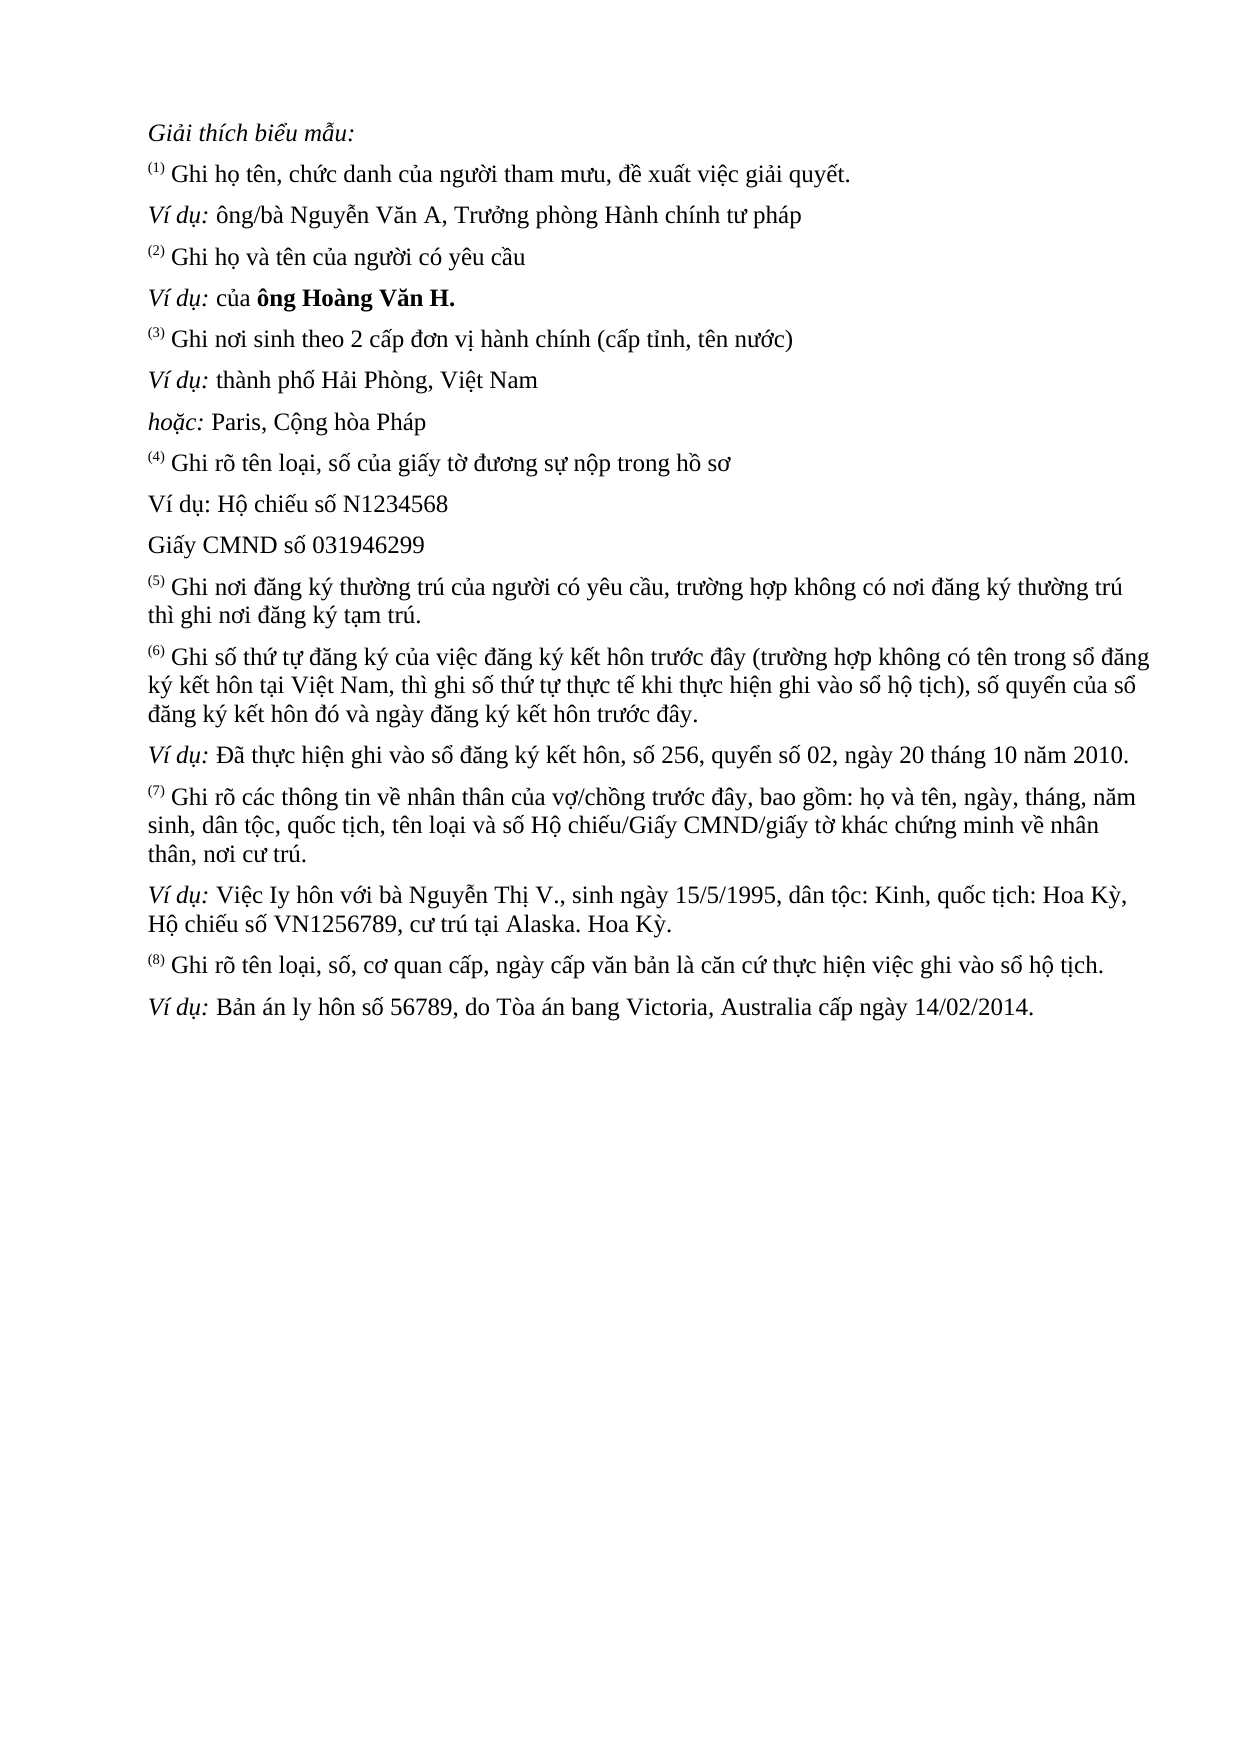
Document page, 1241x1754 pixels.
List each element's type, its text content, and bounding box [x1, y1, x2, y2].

text Ví dụ: Việc Iy hôn với bà Nguyễn Thị V., sinh ngày 15/5/1995, dân tộc: Kinh, quốc tịch: Hoa Kỳ, Hộ chiếu số VN1256789, cư trú tại Alaska. Hoa Kỳ. [148, 881, 1152, 938]
text (7) Ghi rõ các thông tin về nhân thân của vợ/chồng trước đây, bao gồm: họ và tên, ngày, tháng, năm sinh, dân tộc, quốc tịch, tên loại và số Hộ chiếu/Giấy CMND/giấy tờ khác chứng minh về nhân thân, nơi cư trú. [148, 782, 1152, 868]
text (1) Ghi họ tên, chức danh của người tham mưu, đề xuất việc giải quyết. [148, 159, 1152, 188]
text (4) Ghi rõ tên loại, số của giấy tờ đương sự nộp trong hồ sơ [148, 448, 1152, 477]
text Ví dụ: thành phố Hải Phòng, Việt Nam [148, 366, 1152, 394]
text Giải thích biểu mẫu: [148, 118, 1152, 147]
text (8) Ghi rõ tên loại, số, cơ quan cấp, ngày cấp văn bản là căn cứ thực hiện việc ghi vào sổ hộ tịch. [148, 951, 676, 979]
text (5) Ghi nơi đăng ký thường trú của người có yêu cầu, trường hợp không có nơi đăng ký thường trú thì ghi nơi đăng ký tạm trú. [148, 572, 1152, 629]
text Ví dụ: Đã thực hiện ghi vào sổ đăng ký kết hôn, số 256, quyển số 02, ngày 20 tháng 10 năm 2010. [148, 741, 1152, 769]
text (6) Ghi số thứ tự đăng ký của việc đăng ký kết hôn trước đây (trường hợp không có tên trong sổ đăng ký kết hôn tại Việt Nam, thì ghi số thứ tự thực tế khi thực hiện ghi vào sổ hộ tịch), số quyển của sổ đăng ký kết hôn đó và ngày đăng ký kết hôn trước đây. [148, 642, 1152, 728]
text Ví dụ: Bản án ly hôn số 56789, do Tòa án bang Victoria, Australia cấp ngày 14/02/2014. [148, 992, 1152, 1021]
text (3) Ghi nơi sinh theo 2 cấp đơn vị hành chính (cấp tỉnh, tên nước) [148, 324, 1152, 353]
text (8) Ghi rõ tên loại, số, cơ quan cấp, ngày cấp văn bản là căn cứ thực hiện việc ghi vào sổ hộ tịch. [694, 951, 1152, 979]
text Ví dụ: của ông Hoàng Văn H. [148, 283, 1152, 312]
text hoặc: Paris, Cộng hòa Pháp [148, 407, 1152, 436]
text (2) Ghi họ và tên của người có yêu cầu [347, 242, 1152, 271]
text Ví dụ: Hộ chiếu số N1234568 [148, 489, 1152, 518]
text Ví dụ: ông/bà Nguyễn Văn A, Trưởng phòng Hành chính tư pháp [148, 201, 1152, 229]
text (2) Ghi họ và tên của người có yêu cầu [148, 242, 313, 271]
text Giấy CMND số 031946299 [148, 531, 1152, 559]
